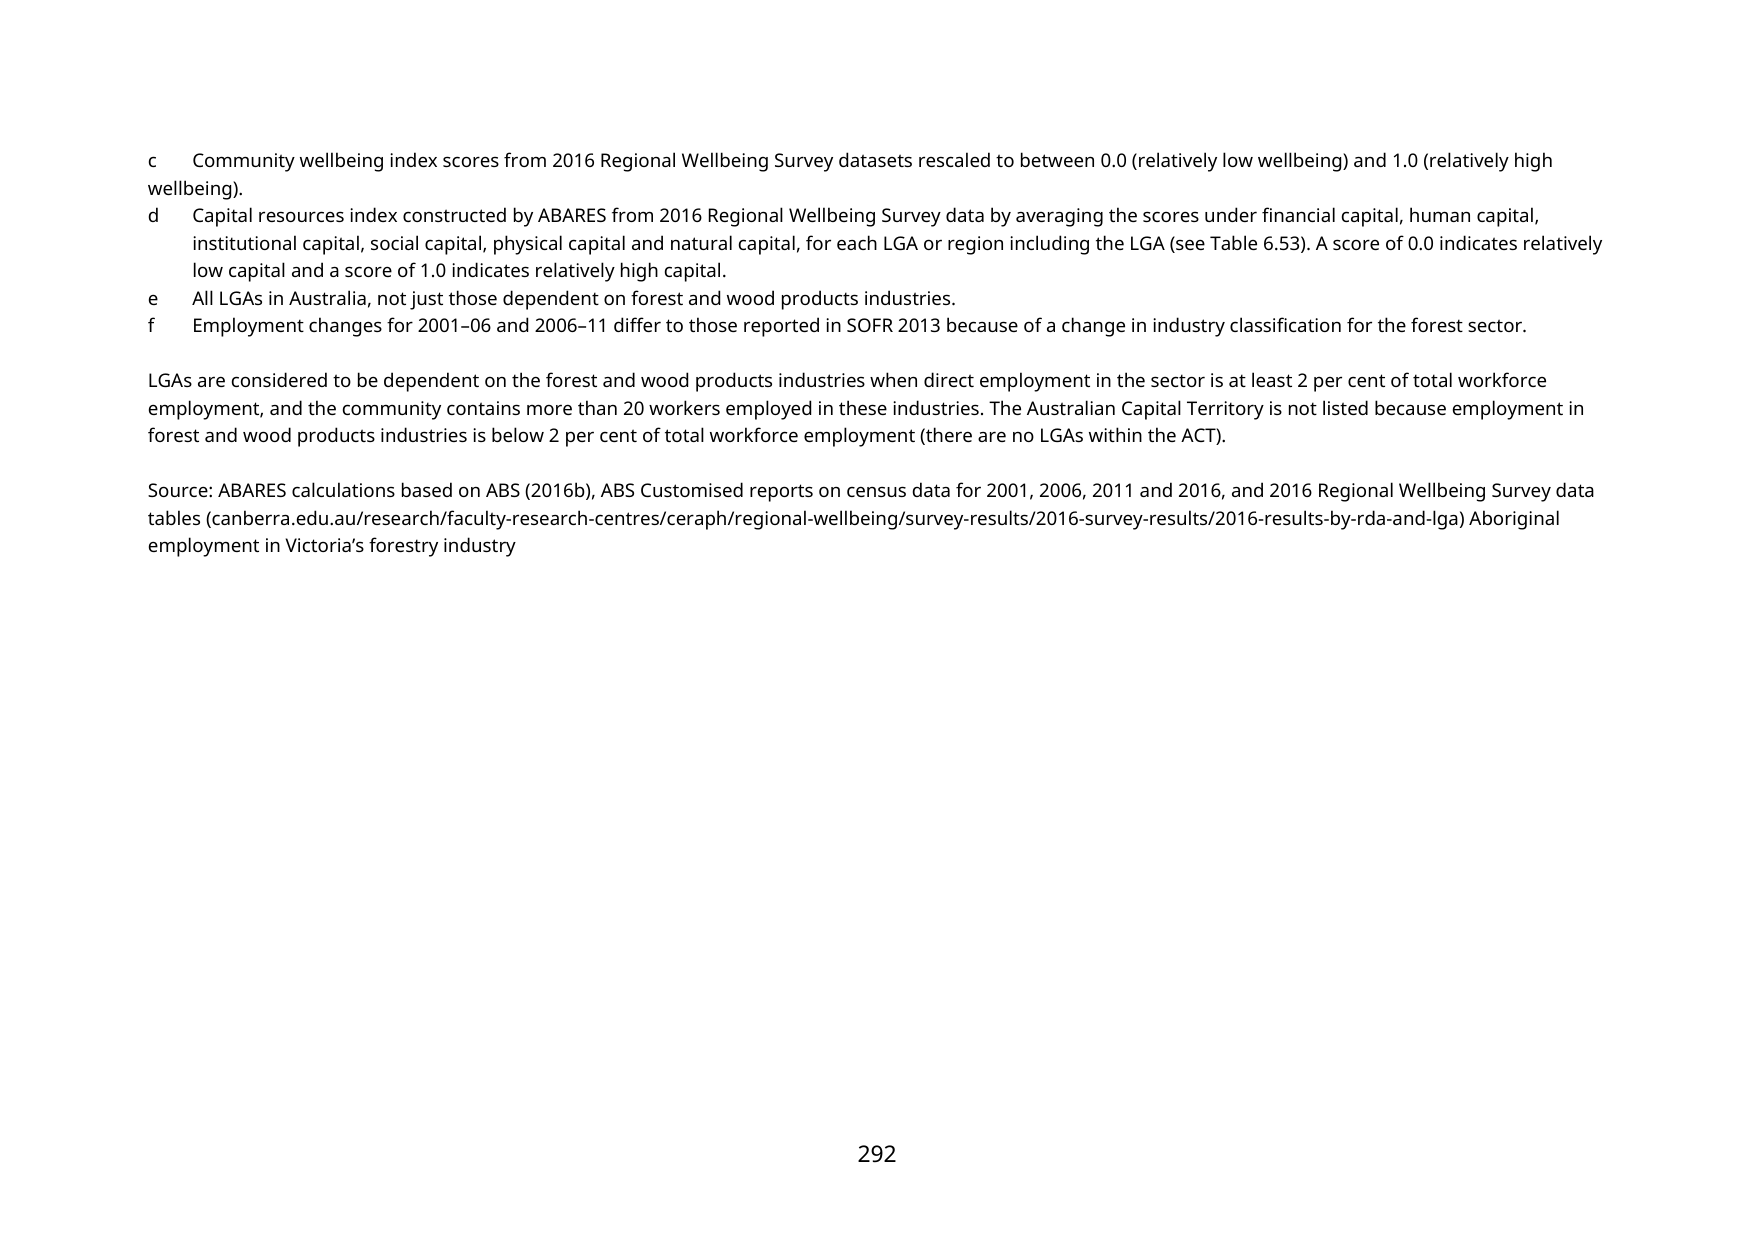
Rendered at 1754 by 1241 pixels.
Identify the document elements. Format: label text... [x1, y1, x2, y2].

text LGAs are considered to be dependent on the forest and wood products industries when direct employment in the sector is at least 2 per cent of total workforce employment, and the community contains more than 20 workers employed in these industries. The Australian Capital Territory is not listed because employment in forest and wood products industries is below 2 per cent of total workforce employment (there are no LGAs within the ACT). [148, 368, 1606, 448]
text f Employment changes for 2001–06 and 2006–11 differ to those reported in SOFR 2013 because of a change in industry classification for the forest sector. [148, 313, 1606, 338]
text e All LGAs in Australia, not just those dependent on forest and wood products industries. [148, 285, 1606, 311]
text c Community wellbeing index scores from 2016 Regional Wellbeing Survey datasets rescaled to between 0.0 (relatively low wellbeing) and 1.0 (relatively high wellbeing). [148, 148, 1606, 201]
text Source: ABARES calculations based on ABS (2016b), ABS Customised reports on census data for 2001, 2006, 2011 and 2016, and 2016 Regional Wellbeing Survey data tables (canberra.edu.au/research/faculty-research-centres/ceraph/regional-wellbeing/survey-results/2016-survey-results/2016-results-by-rda-and-lga) Aboriginal employment in Victoria’s forestry industry [148, 478, 1606, 558]
text d Capital resources index constructed by ABARES from 2016 Regional Wellbeing Survey data by averaging the scores under financial capital, human capital, institutional capital, social capital, physical capital and natural capital, for each LGA or region including the LGA (see Table 6.53). A score of 0.0 indicates relatively low capital and a score of 1.0 indicates relatively high capital. [148, 203, 1606, 283]
